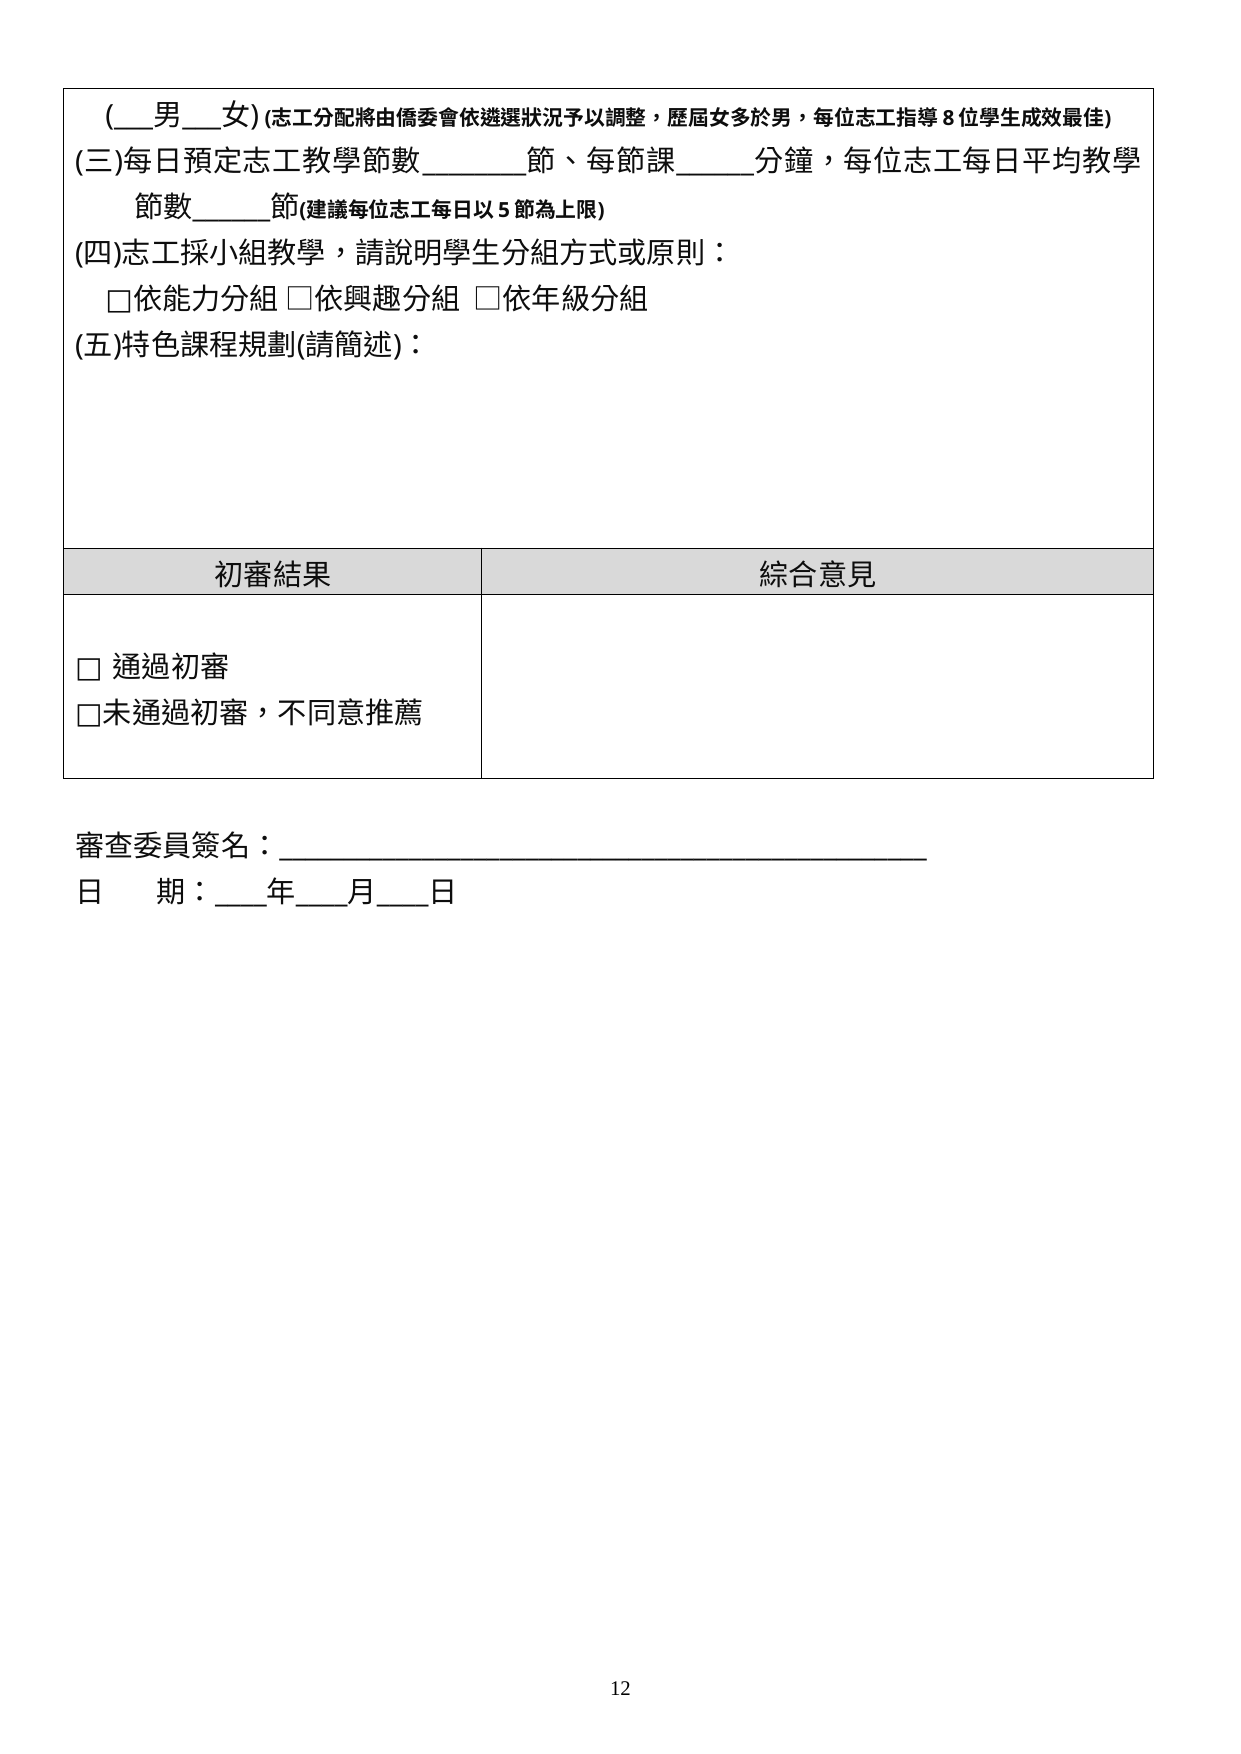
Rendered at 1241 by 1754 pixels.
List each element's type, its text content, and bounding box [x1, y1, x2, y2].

table_cell 綜合意見 [482, 549, 1153, 594]
table_cell 初審結果 [64, 549, 481, 594]
text 審查委員簽名：__________________________________________________ [75, 822, 1165, 865]
text 日 期：____年____月____日 [75, 869, 1165, 911]
table_cell [482, 595, 1153, 778]
table_cell 通過初審 □未通過初審，不同意推薦 [64, 595, 481, 778]
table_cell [64, 89, 1153, 547]
